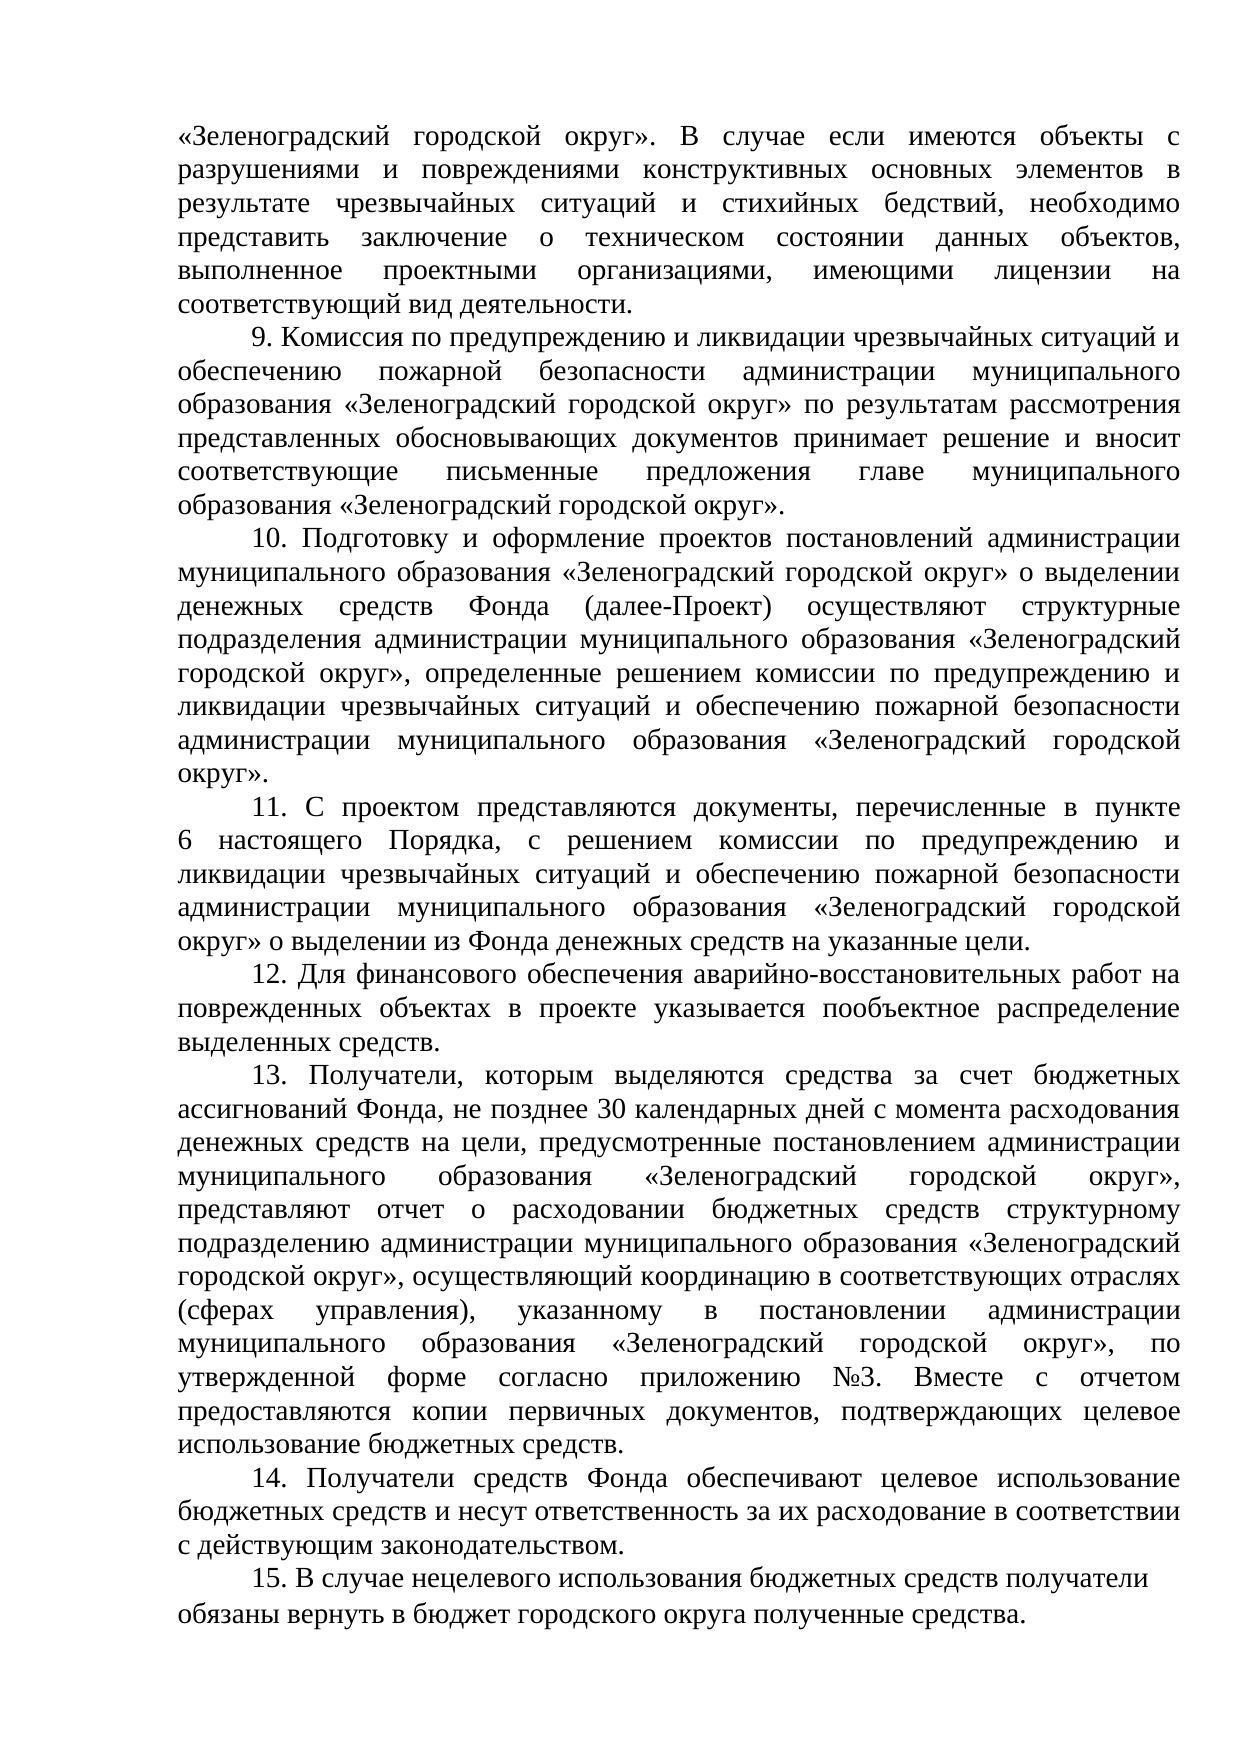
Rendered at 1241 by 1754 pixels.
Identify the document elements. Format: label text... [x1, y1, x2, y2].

text 14. Получатели средств Фонда обеспечивают целевое использование бюджетных средств и несут ответственность за их расходование в соответствии с действующим законодательством. [177, 1460, 1181, 1560]
text 11. С проектом представляются документы, перечисленные в пункте 6 настоящего Порядка, с решением комиссии по предупреждению и ликвидации чрезвычайных ситуаций и обеспечению пожарной безопасности администрации муниципального образования «Зеленоградский городской округ» о выделении из Фонда денежных средств на указанные цели. [177, 789, 1181, 957]
text 15. В случае нецелевого использования бюджетных средств получатели обязаны вернуть в бюджет городского округа полученные средства. [177, 1560, 1181, 1630]
text 12. Для финансового обеспечения аварийно-восстановительных работ на поврежденных объектах в проекте указывается пообъектное распределение выделенных средств. [177, 957, 1181, 1057]
text 13. Получатели, которым выделяются средства за счет бюджетных ассигнований Фонда, не позднее 30 календарных дней с момента расходования денежных средств на цели, предусмотренные постановлением администрации муниципального образования «Зеленоградский городской округ», представляют отчет о расходовании бюджетных средств структурному подразделению администрации муниципального образования «Зеленоградский городской округ», осуществляющий координацию в соответствующих отраслях (сферах управления), указанному в постановлении администрации муниципального образования «Зеленоградский городской округ», по утвержденной форме согласно приложению №3. Вместе с отчетом предоставляются копии первичных документов, подтверждающих целевое использование бюджетных средств. [177, 1057, 1181, 1460]
text 10. Подготовку и оформление проектов постановлений администрации муниципального образования «Зеленоградский городской округ» о выделении денежных средств Фонда (далее-Проект) осуществляют структурные подразделения администрации муниципального образования «Зеленоградский городской округ», определенные решением комиссии по предупреждению и ликвидации чрезвычайных ситуаций и обеспечению пожарной безопасности администрации муниципального образования «Зеленоградский городской округ». [177, 521, 1181, 789]
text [177, 118, 1181, 319]
text 9. Комиссия по предупреждению и ликвидации чрезвычайных ситуаций и обеспечению пожарной безопасности администрации муниципального образования «Зеленоградский городской округ» по результатам рассмотрения представленных обосновывающих документов принимает решение и вносит соответствующие письменные предложения главе муниципального образования «Зеленоградский городской округ». [177, 319, 1181, 521]
